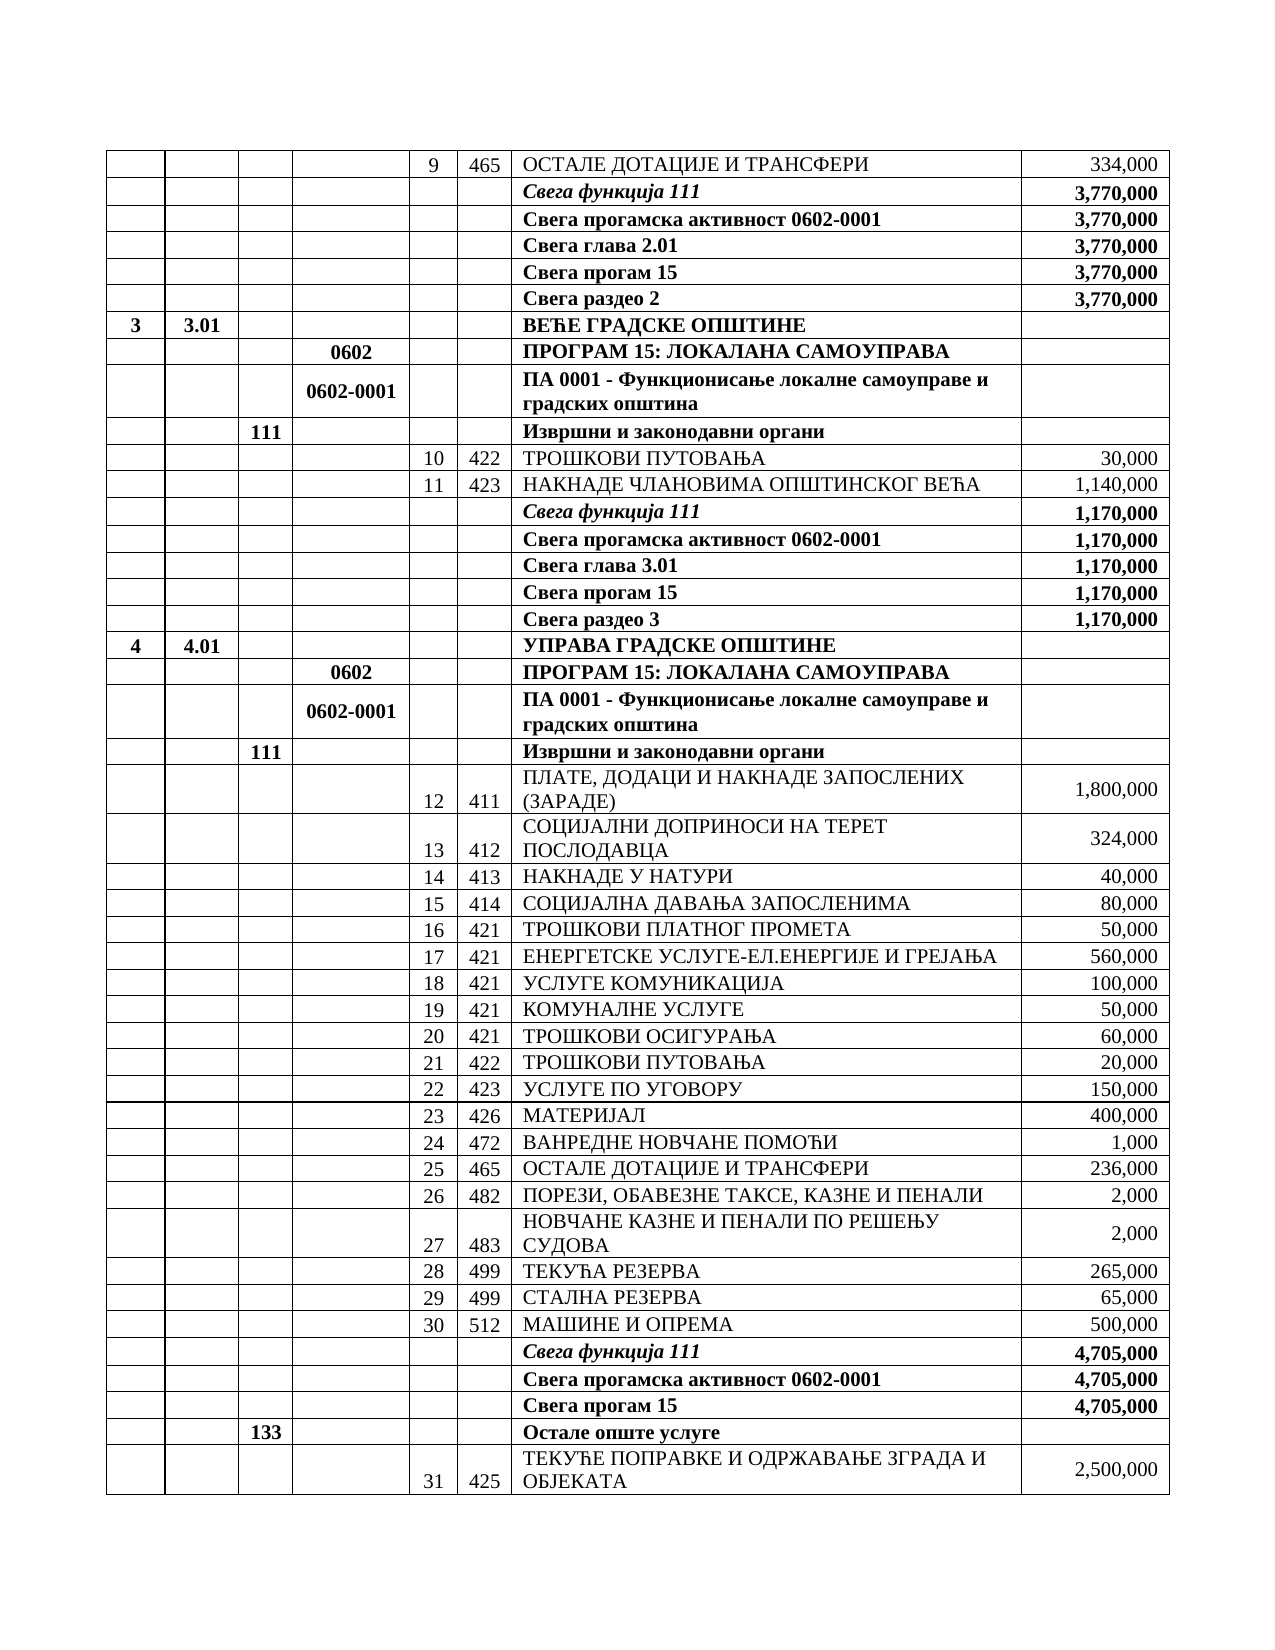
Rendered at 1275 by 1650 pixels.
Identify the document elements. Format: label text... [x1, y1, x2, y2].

table_cell 11 [410, 471, 457, 497]
table_cell МАШИНЕ И ОПРЕМА [512, 1311, 1021, 1337]
table_cell ПЛАТЕ, ДОДАЦИ И НАКНАДЕ ЗАПОСЛЕНИХ (ЗАРАДЕ) [512, 765, 1021, 813]
table_cell [293, 632, 409, 658]
table_cell [107, 739, 164, 764]
table_cell [1022, 1419, 1169, 1444]
table_cell 1,170,000 [1022, 553, 1169, 578]
table_cell [239, 579, 292, 605]
table_cell [410, 498, 457, 525]
table_cell [107, 553, 164, 578]
table_cell [107, 526, 164, 552]
table_cell 1,170,000 [1022, 526, 1169, 552]
table_cell [166, 1049, 238, 1075]
table_cell [293, 1076, 409, 1101]
table_cell [458, 1366, 511, 1391]
table_cell Свега прогамска активност 0602-0001 [512, 206, 1021, 231]
table_cell НАКНАДЕ У НАТУРИ [512, 864, 1021, 889]
table_cell [107, 445, 164, 470]
table_cell [410, 606, 457, 631]
table_cell УСЛУГЕ КОМУНИКАЦИЈА [512, 970, 1021, 995]
table_cell [166, 579, 238, 605]
table_cell 13 [410, 814, 457, 862]
table_cell [107, 1049, 164, 1075]
table_cell [107, 285, 164, 311]
table_cell [107, 1023, 164, 1048]
table_cell Свега раздео 2 [512, 285, 1021, 311]
table_cell [107, 917, 164, 942]
table_cell [293, 1209, 409, 1257]
table_cell [293, 890, 409, 916]
table_cell Свега функција 111 [512, 498, 1021, 525]
table_cell 236,000 [1022, 1156, 1169, 1181]
table_cell [293, 312, 409, 337]
table_cell [239, 917, 292, 942]
table_cell 19 [410, 996, 457, 1022]
table_cell [239, 890, 292, 916]
table_cell 421 [458, 917, 511, 942]
table_cell [107, 864, 164, 889]
table_cell [458, 579, 511, 605]
table_cell 9 [410, 151, 457, 177]
table_cell 150,000 [1022, 1076, 1169, 1101]
table_cell 24 [410, 1129, 457, 1154]
table_cell [293, 232, 409, 258]
table_cell ТЕКУЋЕ ПОПРАВКЕ И ОДРЖАВАЊЕ ЗГРАДА И ОБЈЕКАТА [512, 1445, 1021, 1493]
table_cell [293, 1182, 409, 1208]
table_cell [293, 1338, 409, 1365]
table_cell [239, 1338, 292, 1365]
table_cell [107, 685, 164, 737]
table_cell 465 [458, 1156, 511, 1181]
table_cell Свега раздео 3 [512, 606, 1021, 631]
table_cell ВАНРЕДНЕ НОВЧАНЕ ПОМОЋИ [512, 1129, 1021, 1154]
table_cell 421 [458, 943, 511, 969]
table_cell 0602 [293, 659, 409, 684]
table_cell [107, 943, 164, 969]
table_cell [293, 1311, 409, 1337]
table_cell [293, 1156, 409, 1181]
table_cell Свега прогамска активност 0602-0001 [512, 1366, 1021, 1391]
table_cell [107, 1285, 164, 1310]
table_cell [166, 917, 238, 942]
table_cell [458, 553, 511, 578]
table_cell [107, 178, 164, 205]
table_cell [458, 526, 511, 552]
table_cell [107, 890, 164, 916]
table_cell [410, 659, 457, 684]
table_cell Свега прогам 15 [512, 259, 1021, 284]
table_cell 65,000 [1022, 1285, 1169, 1310]
table_cell [458, 659, 511, 684]
table_cell [293, 1129, 409, 1154]
table_cell 422 [458, 1049, 511, 1075]
table_cell [107, 1156, 164, 1181]
table_cell ТРОШКОВИ ПУТОВАЊА [512, 1049, 1021, 1075]
table_cell [107, 1258, 164, 1283]
table_cell 100,000 [1022, 970, 1169, 995]
table_cell [166, 1076, 238, 1101]
table_cell [410, 1366, 457, 1391]
table_cell [293, 178, 409, 205]
table_cell [410, 1392, 457, 1418]
table_cell [293, 864, 409, 889]
table_cell [293, 917, 409, 942]
table_cell [166, 1285, 238, 1310]
table_cell [166, 1156, 238, 1181]
table_cell [1022, 739, 1169, 764]
table_cell 111 [239, 418, 292, 444]
table_cell УСЛУГЕ ПО УГОВОРУ [512, 1076, 1021, 1101]
table_cell 421 [458, 996, 511, 1022]
table_cell 111 [239, 739, 292, 764]
table_cell [293, 151, 409, 177]
table_cell 17 [410, 943, 457, 969]
table_cell [239, 1156, 292, 1181]
table_cell [166, 659, 238, 684]
table_cell [458, 498, 511, 525]
table_cell [166, 1311, 238, 1337]
table_cell [293, 996, 409, 1022]
table_cell 15 [410, 890, 457, 916]
table_cell [239, 1366, 292, 1391]
table_cell [458, 606, 511, 631]
table_cell [239, 1049, 292, 1075]
table_cell [166, 151, 238, 177]
table_cell [239, 339, 292, 364]
table_cell [458, 632, 511, 658]
table_cell [239, 365, 292, 417]
table_cell [293, 553, 409, 578]
table_cell Свега прогамска активност 0602-0001 [512, 526, 1021, 552]
table_cell ПОРЕЗИ, ОБАВЕЗНЕ ТАКСЕ, КАЗНЕ И ПЕНАЛИ [512, 1182, 1021, 1208]
table_cell [458, 312, 511, 337]
table_cell 1,170,000 [1022, 606, 1169, 631]
table_cell [293, 1285, 409, 1310]
table_cell 30 [410, 1311, 457, 1337]
table_cell СОЦИЈАЛНИ ДОПРИНОСИ НА ТЕРЕТ ПОСЛОДАВЦА [512, 814, 1021, 862]
table_cell [166, 864, 238, 889]
table_cell 1,800,000 [1022, 765, 1169, 813]
table_cell [166, 1258, 238, 1283]
table_cell [107, 1445, 164, 1493]
table_cell [239, 312, 292, 337]
table_cell [293, 526, 409, 552]
table_cell ОСТАЛЕ ДОТАЦИЈЕ И ТРАНСФЕРИ [512, 151, 1021, 177]
table_cell [458, 365, 511, 417]
table_cell [107, 606, 164, 631]
table_cell [107, 339, 164, 364]
table_cell [239, 445, 292, 470]
table_cell [410, 232, 457, 258]
table_cell [239, 151, 292, 177]
table_cell [107, 1419, 164, 1444]
table_cell [410, 312, 457, 337]
table_cell [166, 1419, 238, 1444]
table_cell [458, 178, 511, 205]
table_cell [166, 178, 238, 205]
table_cell [166, 1209, 238, 1257]
table_cell 27 [410, 1209, 457, 1257]
table_cell [166, 206, 238, 231]
table_cell [410, 632, 457, 658]
table_cell МАТЕРИЈАЛ [512, 1103, 1021, 1128]
table_cell [239, 1076, 292, 1101]
table_cell Остале опште услуге [512, 1419, 1021, 1444]
table_cell [239, 259, 292, 284]
table_cell ПА 0001 - Функционисање локалне самоуправе и градских општина [512, 365, 1021, 417]
table_cell [293, 206, 409, 231]
table_cell [1022, 659, 1169, 684]
table_cell [239, 1445, 292, 1493]
table_cell 499 [458, 1258, 511, 1283]
table_cell СТАЛНА РЕЗЕРВА [512, 1285, 1021, 1310]
table_cell [410, 418, 457, 444]
table_cell 0602 [293, 339, 409, 364]
table_cell [166, 285, 238, 311]
table_cell [239, 659, 292, 684]
table_cell 4,705,000 [1022, 1366, 1169, 1391]
table_cell [458, 206, 511, 231]
table_cell [107, 498, 164, 525]
table_cell 30,000 [1022, 445, 1169, 470]
table_cell [107, 579, 164, 605]
table_cell [239, 996, 292, 1022]
table_cell [458, 1338, 511, 1365]
table_cell 413 [458, 864, 511, 889]
table_cell 14 [410, 864, 457, 889]
table_cell 40,000 [1022, 864, 1169, 889]
table_cell [293, 1366, 409, 1391]
table_cell 25 [410, 1156, 457, 1181]
table_cell [239, 1129, 292, 1154]
table_cell Свега функција 111 [512, 1338, 1021, 1365]
table_cell [107, 1209, 164, 1257]
table_cell 20,000 [1022, 1049, 1169, 1075]
table_cell [458, 685, 511, 737]
table_cell [166, 739, 238, 764]
table_cell 0602-0001 [293, 365, 409, 417]
table_cell [107, 365, 164, 417]
table_cell 3,770,000 [1022, 232, 1169, 258]
table_cell 1,170,000 [1022, 498, 1169, 525]
table_cell Извршни и законодавни органи [512, 739, 1021, 764]
table_cell 80,000 [1022, 890, 1169, 916]
table_cell [166, 553, 238, 578]
table_cell 412 [458, 814, 511, 862]
table_cell [239, 232, 292, 258]
table_cell 4,705,000 [1022, 1338, 1169, 1365]
table_cell [166, 814, 238, 862]
table_cell [166, 1392, 238, 1418]
table_cell [107, 1366, 164, 1391]
table_cell [166, 996, 238, 1022]
table_cell [239, 553, 292, 578]
table_cell [239, 970, 292, 995]
table_cell [293, 285, 409, 311]
table_cell [166, 471, 238, 497]
table_cell ПА 0001 - Функционисање локалне самоуправе и градских општина [512, 685, 1021, 737]
table_cell [410, 739, 457, 764]
table_cell 60,000 [1022, 1023, 1169, 1048]
table_cell [166, 418, 238, 444]
table_cell 18 [410, 970, 457, 995]
table_cell [239, 814, 292, 862]
table_cell [293, 1023, 409, 1048]
table_cell [458, 418, 511, 444]
table_cell ЕНЕРГЕТСКЕ УСЛУГЕ-ЕЛ.ЕНЕРГИЈЕ И ГРЕЈАЊА [512, 943, 1021, 969]
table_cell [293, 765, 409, 813]
table_cell НАКНАДЕ ЧЛАНОВИМА ОПШТИНСКОГ ВЕЋА [512, 471, 1021, 497]
table_cell [458, 232, 511, 258]
table_cell НОВЧАНЕ КАЗНЕ И ПЕНАЛИ ПО РЕШЕЊУ СУДОВА [512, 1209, 1021, 1257]
table_cell [293, 1258, 409, 1283]
table_cell [239, 1023, 292, 1048]
table_cell [107, 232, 164, 258]
table_cell [166, 1445, 238, 1493]
table_cell [166, 1366, 238, 1391]
table_cell [1022, 339, 1169, 364]
table_cell [293, 471, 409, 497]
table_cell 426 [458, 1103, 511, 1128]
table_cell [166, 606, 238, 631]
table_cell [107, 970, 164, 995]
table_cell [239, 632, 292, 658]
table_cell [239, 606, 292, 631]
table_cell [293, 418, 409, 444]
table_cell ТРОШКОВИ ПЛАТНОГ ПРОМЕТА [512, 917, 1021, 942]
table_cell Свега глава 2.01 [512, 232, 1021, 258]
table_cell 1,140,000 [1022, 471, 1169, 497]
table_cell [166, 1338, 238, 1365]
table_cell [166, 890, 238, 916]
table_cell [293, 739, 409, 764]
table_cell [293, 1445, 409, 1493]
table_cell [410, 579, 457, 605]
table_cell 3,770,000 [1022, 285, 1169, 311]
table_cell [107, 1076, 164, 1101]
table_cell ВЕЋЕ ГРАДСКЕ ОПШТИНЕ [512, 312, 1021, 337]
table_cell 414 [458, 890, 511, 916]
table_cell 4,705,000 [1022, 1392, 1169, 1418]
table_cell 22 [410, 1076, 457, 1101]
table_cell [458, 739, 511, 764]
table_cell 23 [410, 1103, 457, 1128]
table_cell [410, 285, 457, 311]
table_cell 3,770,000 [1022, 206, 1169, 231]
table_cell 1,170,000 [1022, 579, 1169, 605]
table_cell 421 [458, 1023, 511, 1048]
table_cell [293, 943, 409, 969]
table_cell [107, 1338, 164, 1365]
table_cell ТРОШКОВИ ОСИГУРАЊА [512, 1023, 1021, 1048]
table_cell 483 [458, 1209, 511, 1257]
table_cell [458, 285, 511, 311]
table_cell [166, 526, 238, 552]
table_cell [166, 1129, 238, 1154]
table_cell [239, 471, 292, 497]
table_cell [107, 765, 164, 813]
table_cell [166, 970, 238, 995]
table_cell 21 [410, 1049, 457, 1075]
table_cell [1022, 312, 1169, 337]
table_cell [458, 339, 511, 364]
table_cell 3 [107, 312, 164, 337]
table_cell [239, 1392, 292, 1418]
table_cell 50,000 [1022, 996, 1169, 1022]
table_cell 423 [458, 1076, 511, 1101]
table_cell [107, 418, 164, 444]
table_cell [166, 1023, 238, 1048]
table_cell 133 [239, 1419, 292, 1444]
table_cell ПРОГРАМ 15: ЛОКАЛАНА САМОУПРАВА [512, 659, 1021, 684]
table_cell [293, 970, 409, 995]
table_cell [293, 445, 409, 470]
table_cell 1,000 [1022, 1129, 1169, 1154]
table_cell [239, 1182, 292, 1208]
table_cell [239, 864, 292, 889]
table_cell 16 [410, 917, 457, 942]
table_cell [293, 579, 409, 605]
table_cell ТЕКУЋА РЕЗЕРВА [512, 1258, 1021, 1283]
table_cell [410, 365, 457, 417]
table_cell 265,000 [1022, 1258, 1169, 1283]
table_cell 12 [410, 765, 457, 813]
table_cell [239, 1209, 292, 1257]
table_cell [166, 943, 238, 969]
table_cell 2,000 [1022, 1209, 1169, 1257]
table_cell [410, 178, 457, 205]
table_cell Извршни и законодавни органи [512, 418, 1021, 444]
table_cell ОСТАЛЕ ДОТАЦИЈЕ И ТРАНСФЕРИ [512, 1156, 1021, 1181]
table_cell 2,500,000 [1022, 1445, 1169, 1493]
table_cell [107, 996, 164, 1022]
table_cell [1022, 632, 1169, 658]
table_cell [410, 206, 457, 231]
table_cell 26 [410, 1182, 457, 1208]
table_cell 3.01 [166, 312, 238, 337]
table_cell Свега прогам 15 [512, 579, 1021, 605]
table_cell 10 [410, 445, 457, 470]
table_cell [410, 553, 457, 578]
table_cell 411 [458, 765, 511, 813]
table_cell [410, 526, 457, 552]
table_cell 423 [458, 471, 511, 497]
table_cell [107, 1103, 164, 1128]
table_cell [1022, 685, 1169, 737]
table_cell [166, 232, 238, 258]
table_cell [107, 471, 164, 497]
table_cell [166, 445, 238, 470]
table_cell 2,000 [1022, 1182, 1169, 1208]
table_cell [458, 1392, 511, 1418]
table_cell ПРОГРАМ 15: ЛОКАЛАНА САМОУПРАВА [512, 339, 1021, 364]
table_cell [107, 659, 164, 684]
table_cell 0602-0001 [293, 685, 409, 737]
table_cell [239, 285, 292, 311]
table_cell [293, 1049, 409, 1075]
table_cell [239, 1285, 292, 1310]
table_cell [410, 685, 457, 737]
table_cell [1022, 365, 1169, 417]
table_cell [107, 206, 164, 231]
table_cell [166, 1103, 238, 1128]
table_cell 560,000 [1022, 943, 1169, 969]
table_cell Свега прогам 15 [512, 1392, 1021, 1418]
table_cell [107, 151, 164, 177]
table_cell [293, 1419, 409, 1444]
table_cell [107, 259, 164, 284]
table_cell 422 [458, 445, 511, 470]
table_cell [107, 814, 164, 862]
table_cell 482 [458, 1182, 511, 1208]
table_cell 28 [410, 1258, 457, 1283]
table_cell [458, 259, 511, 284]
table_cell 334,000 [1022, 151, 1169, 177]
table_cell 31 [410, 1445, 457, 1493]
table_cell [239, 685, 292, 737]
table_cell [293, 1392, 409, 1418]
table_cell [239, 178, 292, 205]
table_cell [410, 1338, 457, 1365]
table_cell 4 [107, 632, 164, 658]
table_cell [293, 1103, 409, 1128]
table_cell [1022, 418, 1169, 444]
table_cell 500,000 [1022, 1311, 1169, 1337]
table_cell [166, 765, 238, 813]
table_cell [239, 1311, 292, 1337]
table_cell [239, 526, 292, 552]
table_cell 4.01 [166, 632, 238, 658]
table_cell [239, 765, 292, 813]
table_cell 3,770,000 [1022, 178, 1169, 205]
table_cell [107, 1392, 164, 1418]
table_cell [293, 498, 409, 525]
table_cell 3,770,000 [1022, 259, 1169, 284]
table_cell [239, 1103, 292, 1128]
table_cell [410, 339, 457, 364]
table_cell [166, 365, 238, 417]
table_cell 499 [458, 1285, 511, 1310]
table_cell 400,000 [1022, 1103, 1169, 1128]
table_cell [458, 1419, 511, 1444]
table_cell 512 [458, 1311, 511, 1337]
table_cell [166, 1182, 238, 1208]
table_cell 425 [458, 1445, 511, 1493]
table_cell 421 [458, 970, 511, 995]
table_cell [166, 339, 238, 364]
table_cell 472 [458, 1129, 511, 1154]
table_cell [293, 814, 409, 862]
table_cell [107, 1311, 164, 1337]
table_cell [239, 1258, 292, 1283]
table_cell 324,000 [1022, 814, 1169, 862]
table_cell [166, 498, 238, 525]
table_cell [410, 259, 457, 284]
table_cell СОЦИЈАЛНА ДАВАЊА ЗАПОСЛЕНИМА [512, 890, 1021, 916]
table_cell [410, 1419, 457, 1444]
table_cell [239, 943, 292, 969]
table_cell [166, 685, 238, 737]
table_cell УПРАВА ГРАДСКЕ ОПШТИНЕ [512, 632, 1021, 658]
table_cell Свега глава 3.01 [512, 553, 1021, 578]
table_cell 29 [410, 1285, 457, 1310]
table_cell 465 [458, 151, 511, 177]
table_cell 20 [410, 1023, 457, 1048]
table_cell 50,000 [1022, 917, 1169, 942]
table_cell [293, 606, 409, 631]
table_cell ТРОШКОВИ ПУТОВАЊА [512, 445, 1021, 470]
table_cell [239, 498, 292, 525]
table_cell [107, 1182, 164, 1208]
table_cell Свега функција 111 [512, 178, 1021, 205]
table_cell [239, 206, 292, 231]
table_cell [107, 1129, 164, 1154]
table_cell [293, 259, 409, 284]
table_cell КОМУНАЛНЕ УСЛУГЕ [512, 996, 1021, 1022]
table_cell [166, 259, 238, 284]
